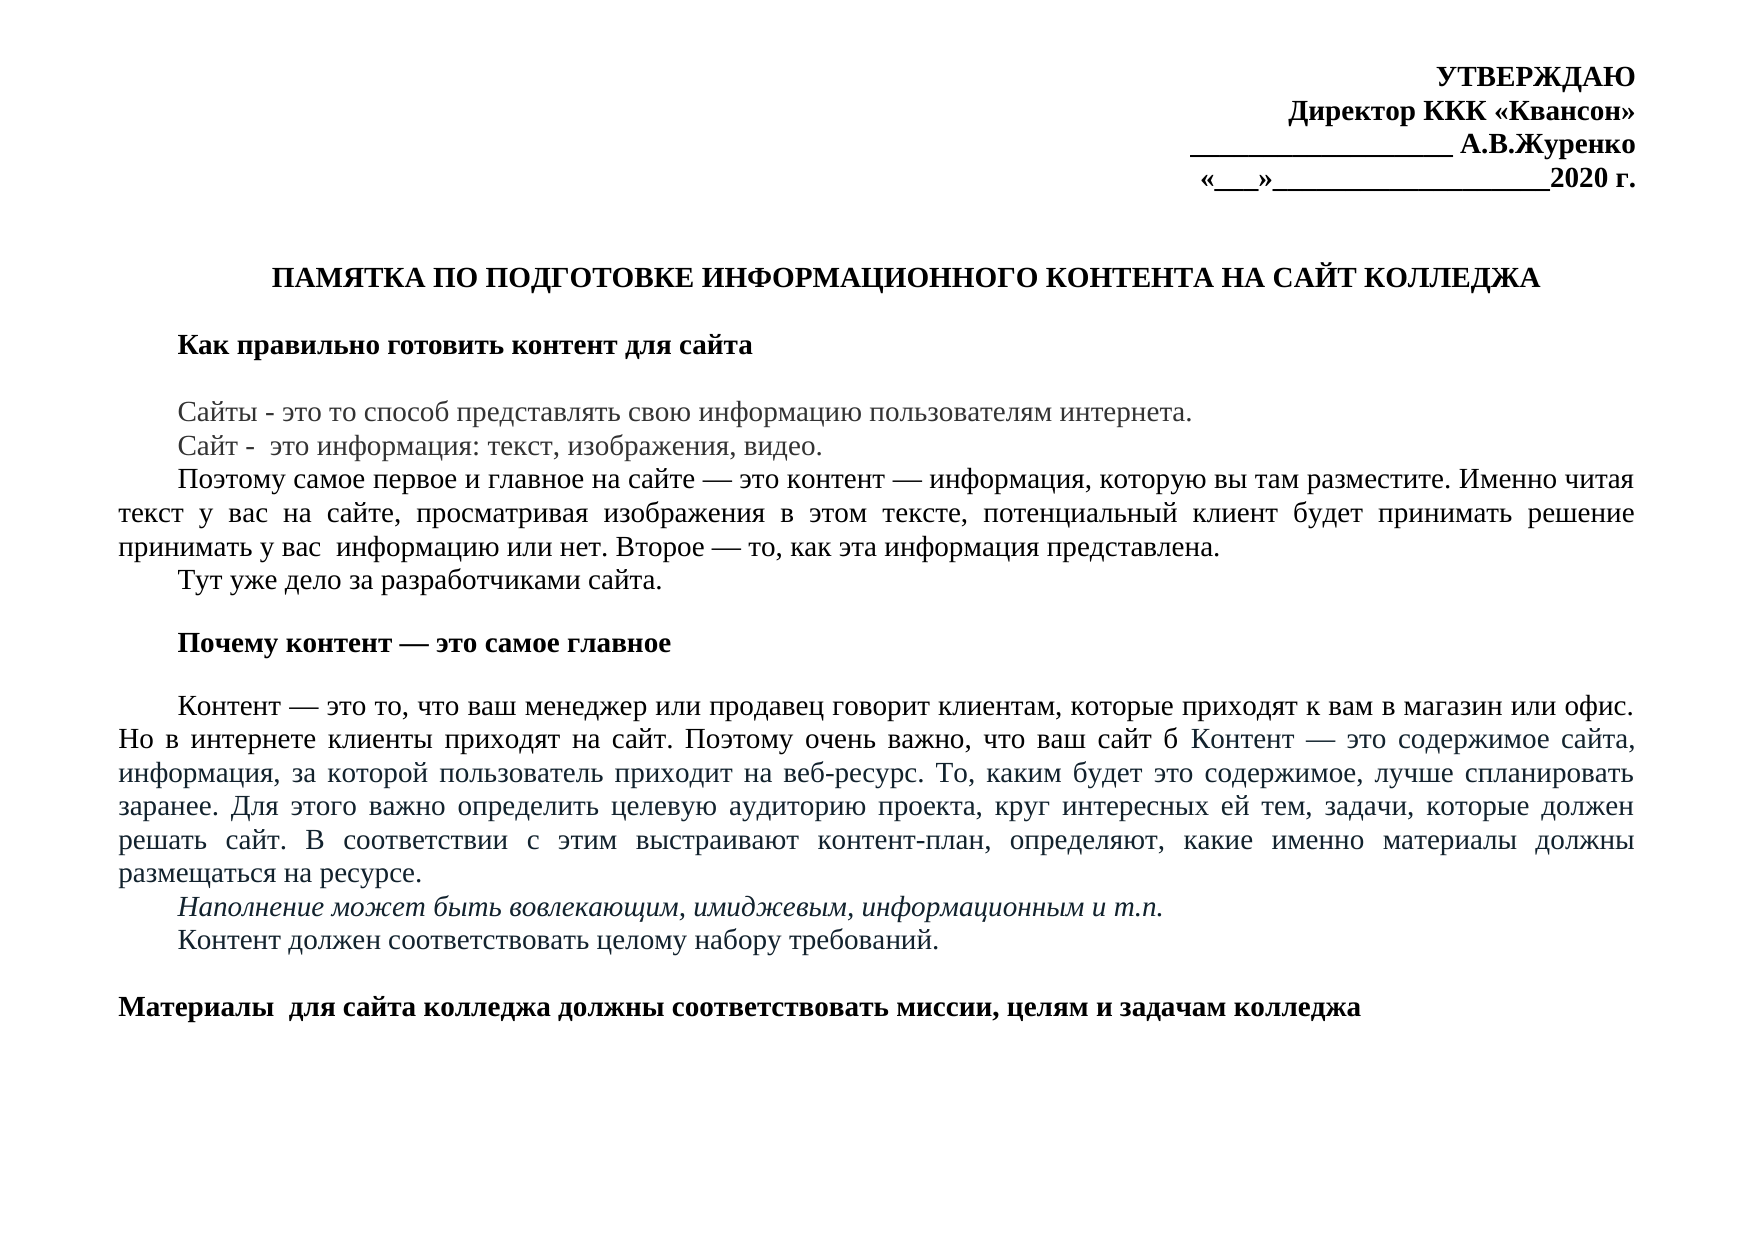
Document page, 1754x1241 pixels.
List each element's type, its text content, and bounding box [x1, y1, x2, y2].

text Поэтому самое первое и главное на сайте — это контент — информация, которую вы там разместите. Именно читая текст у вас на сайте, просматривая изображения в этом тексте, потенциальный клиент будет принимать решение принимать у вас информацию или нет. Второе — то, как эта информация представлена. [118, 462, 1636, 562]
text Наполнение может быть вовлекающим, имиджевым, информационным и т.п. [118, 889, 1636, 922]
text Контент — это то, что ваш менеджер или продавец говорит клиентам, которые приходят к вам в магазин или офис. Но в интернете клиенты приходят на сайт. Поэтому очень важно, что ваш сайт б Контент — это содержимое сайта, информация, за которой пользователь приходит на веб-ресурс. То, каким будет это содержимое, лучше спланировать заранее. Для этого важно определить целевую аудиторию проекта, круг интересных ей тем, задачи, которые должен решать сайт. В соответствии с этим выстраивают контент-план, определяют, какие именно материалы должны размещаться на ресурсе. [118, 688, 1636, 889]
text Сайт - это информация: текст, изображения, видео. [118, 428, 1636, 462]
text ПАМЯТКА ПО ПОДГОТОВКЕ ИНФОРМАЦИОННОГО КОНТЕНТА НА САЙТ КОЛЛЕДЖА [118, 260, 1636, 294]
text «___»___________________2020 г. [118, 160, 1636, 193]
text Материалы для сайта колледжа должны соответствовать миссии, целям и задачам колледжа [118, 989, 1636, 1023]
text Как правильно готовить контент для сайта [118, 327, 1636, 361]
text Почему контент — это самое главное [118, 625, 1636, 658]
text Директор ККК «Квансон» [118, 93, 1636, 126]
text УТВЕРЖДАЮ [118, 59, 1636, 93]
text Тут уже дело за разработчиками сайта. [118, 562, 1636, 596]
text Контент должен соответствовать целому набору требований. [118, 922, 1636, 956]
text __________________ А.В.Журенко [118, 126, 1636, 160]
text Сайты - это то способ представлять свою информацию пользователям интернета. [118, 394, 1636, 428]
